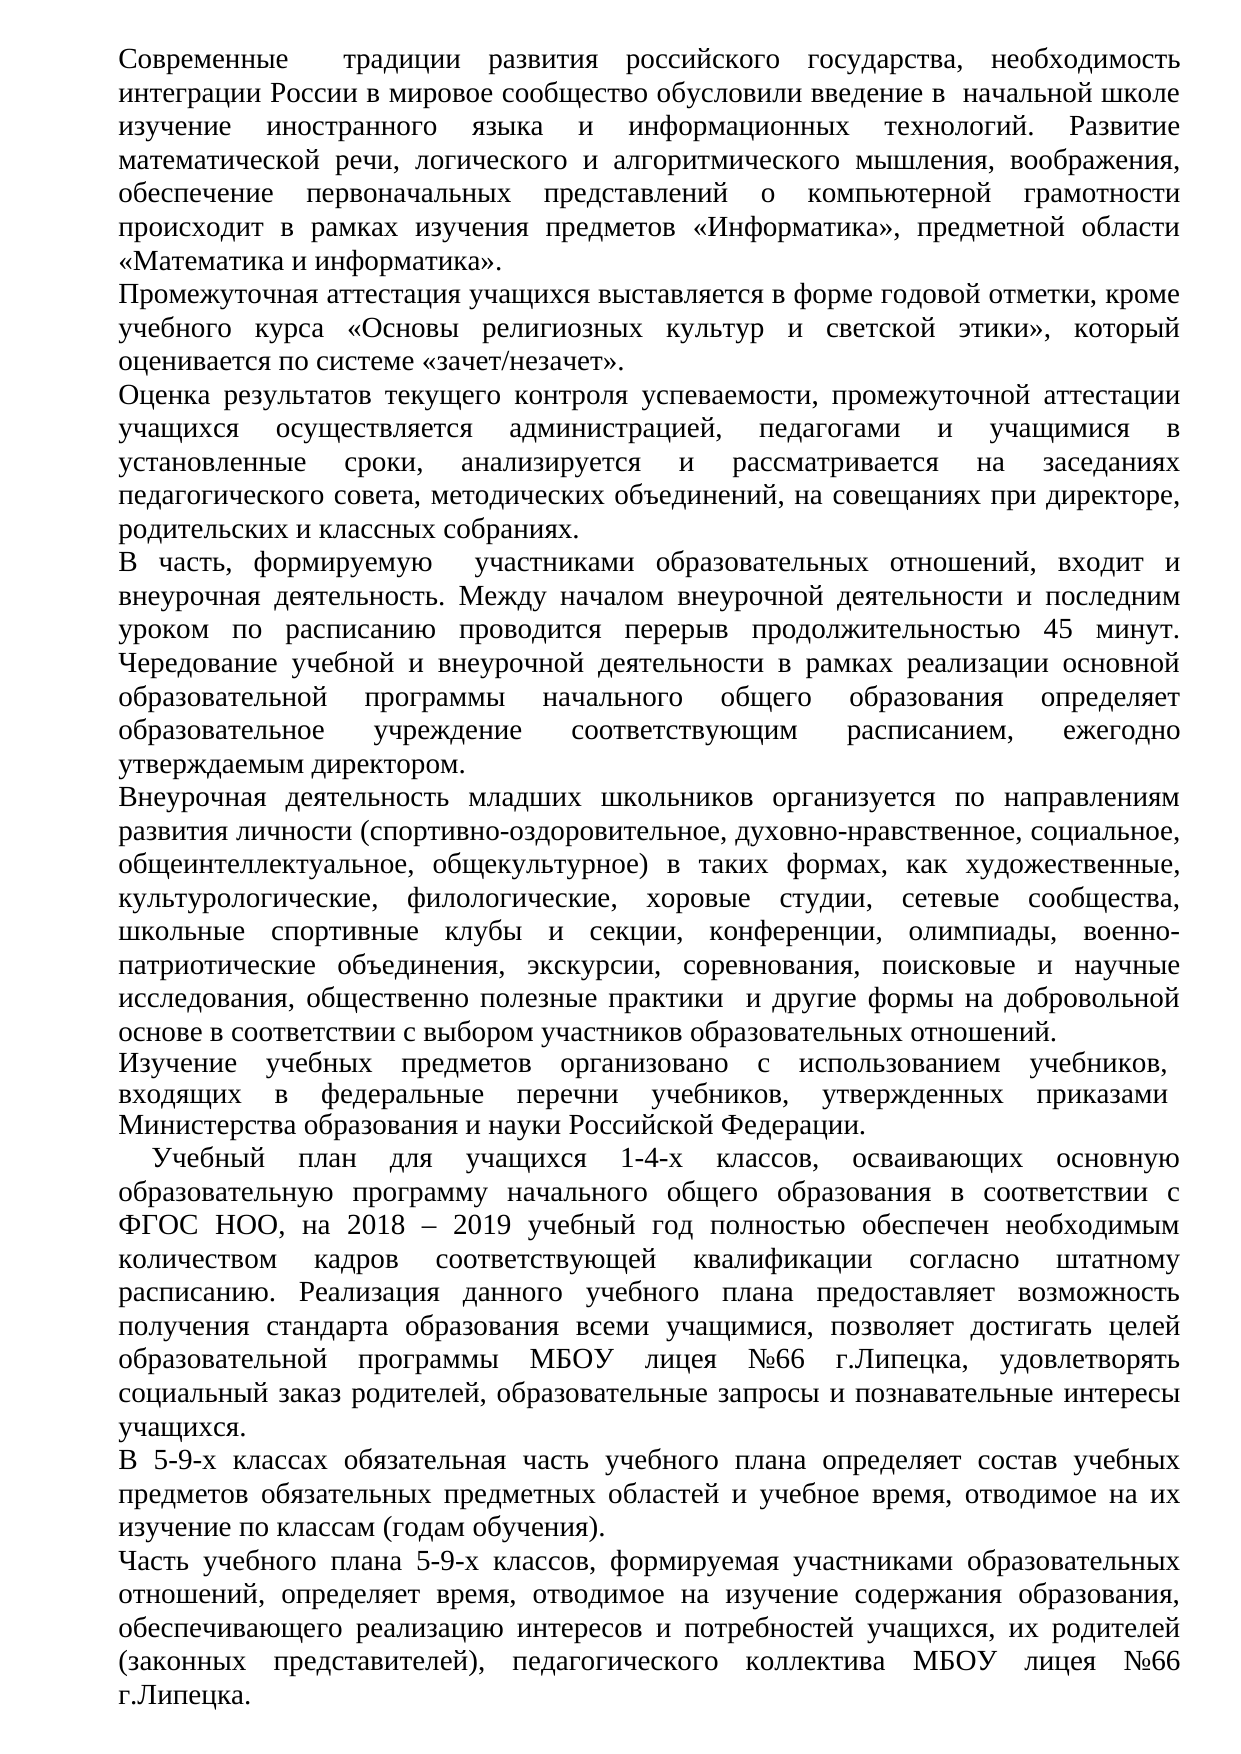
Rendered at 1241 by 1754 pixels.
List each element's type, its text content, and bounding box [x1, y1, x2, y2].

text Изучение учебных предметов организовано с использованием учебников, входящих в федеральные перечни учебников, утвержденных приказами Министерства образования и науки Российской Федерации. [118, 1048, 1169, 1140]
text Внеурочная деятельность младших школьников организуется по направлениям развития личности (спортивно-оздоровительное, духовно-нравственное, социальное, общеинтеллектуальное, общекультурное) в таких формах, как художественные, культурологические, филологические, хоровые студии, сетевые сообщества, школьные спортивные клубы и секции, конференции, олимпиады, военно-патриотические объединения, экскурсии, соревнования, поисковые и научные исследования, общественно полезные практики и другие формы на добровольной основе в соответствии с выбором участников образовательных отношений. [118, 779, 1181, 1048]
text Оценка результатов текущего контроля успеваемости, промежуточной аттестации учащихся осуществляется администрацией, педагогами и учащимися в установленные сроки, анализируется и рассматривается на заседаниях педагогического совета, методических объединений, на совещаниях при директоре, родительских и классных собраниях. [118, 377, 1181, 544]
text Часть учебного плана 5-9-х классов, формируемая участниками образовательных отношений, определяет время, отводимое на изучение содержания образования, обеспечивающего реализацию интересов и потребностей учащихся, их родителей (законных представителей), педагогического коллектива МБОУ лицея №66 г.Липецка. [118, 1543, 1181, 1711]
text В часть, формируемую участниками образовательных отношений, входит и внеурочная деятельность. Между началом внеурочной деятельности и последним уроком по расписанию проводится перерыв продолжительностью 45 минут. Чередование учебной и внеурочной деятельности в рамках реализации основной образовательной программы начального общего образования определяет образовательное учреждение соответствующим расписанием, ежегодно утверждаемым директором. [118, 544, 1181, 779]
text Промежуточная аттестация учащихся выставляется в форме годовой отметки, кроме учебного курса «Основы религиозных культур и светской этики», который оценивается по системе «зачет/незачет». [118, 276, 1181, 377]
text В 5-9-х классах обязательная часть учебного плана определяет состав учебных предметов обязательных предметных областей и учебное время, отводимое на их изучение по классам (годам обучения). [118, 1442, 1181, 1543]
text Учебный план для учащихся 1-4-х классов, осваивающих основную образовательную программу начального общего образования в соответствии с ФГОС НОО, на 2018 – 2019 учебный год полностью обеспечен необходимым количеством кадров соответствующей квалификации согласно штатному расписанию. Реализация данного учебного плана предоставляет возможность получения стандарта образования всеми учащимися, позволяет достигать целей образовательной программы МБОУ лицея №66 г.Липецка, удовлетворять социальный заказ родителей, образовательные запросы и познавательные интересы учащихся. [118, 1140, 1181, 1442]
text Современные традиции развития российского государства, необходимость интеграции России в мировое сообщество обусловили введение в начальной школе изучение иностранного языка и информационных технологий. Развитие математической речи, логического и алгоритмического мышления, воображения, обеспечение первоначальных представлений о компьютерной грамотности происходит в рамках изучения предметов «Информатика», предметной области «Математика и информатика». [118, 41, 1181, 276]
